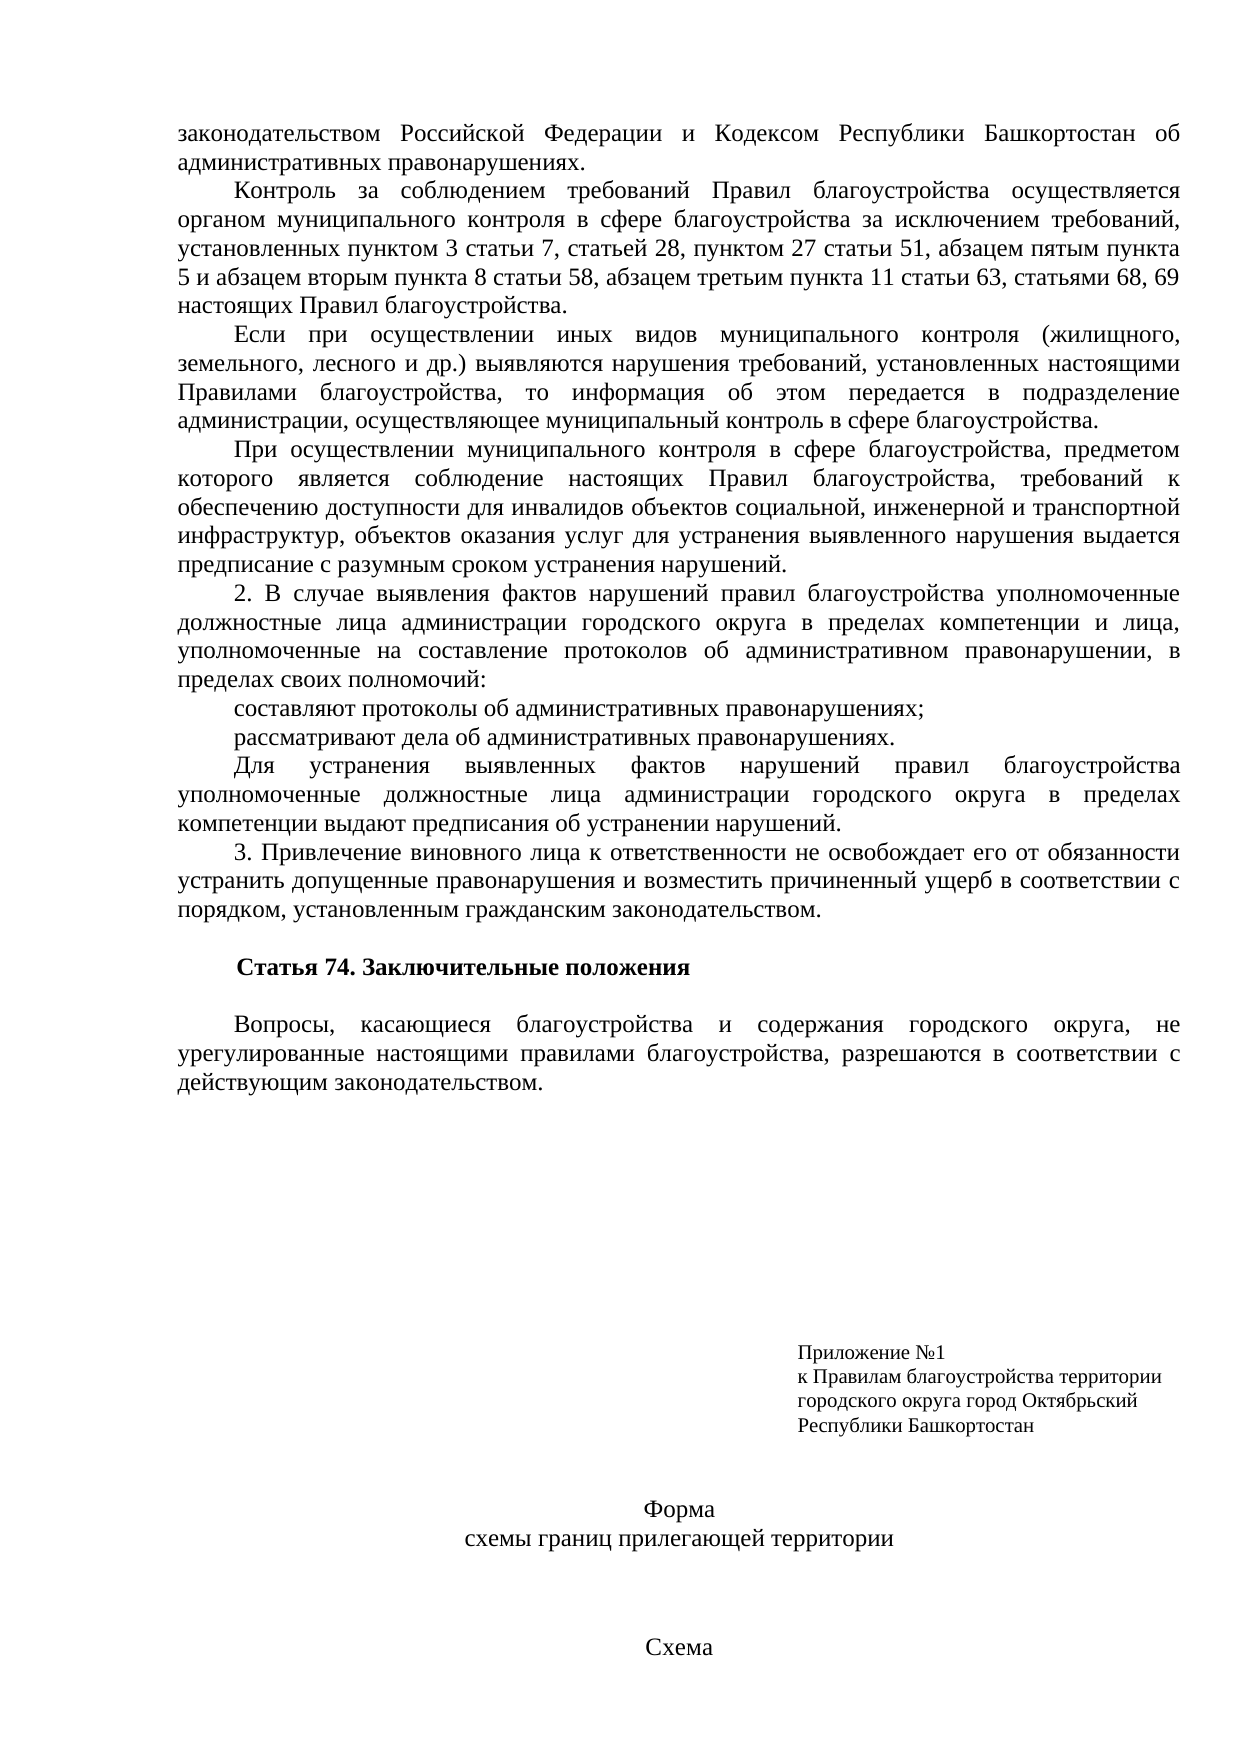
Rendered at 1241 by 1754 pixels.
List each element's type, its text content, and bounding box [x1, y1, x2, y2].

text Если при осуществлении иных видов муниципального контроля (жилищного, земельного, лесного и др.) выявляются нарушения требований, установленных настоящими Правилами благоустройства, то информация об этом передается в подразделение администрации, осуществляющее муниципальный контроль в сфере благоустройства. [177, 319, 1181, 434]
text Вопросы, касающиеся благоустройства и содержания городского округа, не урегулированные настоящими правилами благоустройства, разрешаются в соответствии с действующим законодательством. [177, 1009, 1181, 1096]
text 2. В случае выявления фактов нарушений правил благоустройства уполномоченные должностные лица администрации городского округа в пределах компетенции и лица, уполномоченные на составление протоколов об административном правонарушении, в пределах своих полномочий: [177, 578, 1181, 693]
text Форма [177, 1494, 1181, 1523]
title Статья 74. Заключительные положения [177, 952, 1181, 981]
text рассматривают дела об административных правонарушениях. [177, 722, 1181, 751]
text к Правилам благоустройства территории городского округа город Октябрьский Республики Башкортостан [797, 1364, 1181, 1437]
text Приложение №1 [797, 1340, 1181, 1364]
text 3. Привлечение виновного лица к ответственности не освобождает его от обязанности устранить допущенные правонарушения и возместить причиненный ущерб в соответствии с порядком, установленным гражданским законодательством. [177, 837, 1181, 923]
text При осуществлении муниципального контроля в сфере благоустройства, предметом которого является соблюдение настоящих Правил благоустройства, требований к обеспечению доступности для инвалидов объектов социальной, инженерной и транспортной инфраструктур, объектов оказания услуг для устранения выявленного нарушения выдается предписание с разумным сроком устранения нарушений. [177, 434, 1181, 578]
text Схема [177, 1632, 1181, 1661]
text составляют протоколы об административных правонарушениях; [177, 693, 1181, 722]
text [177, 118, 1181, 176]
text схемы границ прилегающей территории [177, 1523, 1181, 1552]
text Для устранения выявленных фактов нарушений правил благоустройства уполномоченные должностные лица администрации городского округа в пределах компетенции выдают предписания об устранении нарушений. [177, 751, 1181, 837]
text Контроль за соблюдением требований Правил благоустройства осуществляется органом муниципального контроля в сфере благоустройства за исключением требований, установленных пунктом 3 статьи 7, статьей 28, пунктом 27 статьи 51, абзацем пятым пункта 5 и абзацем вторым пункта 8 статьи 58, абзацем третьим пункта 11 статьи 63, статьями 68, 69 настоящих Правил благоустройства. [177, 176, 1181, 319]
